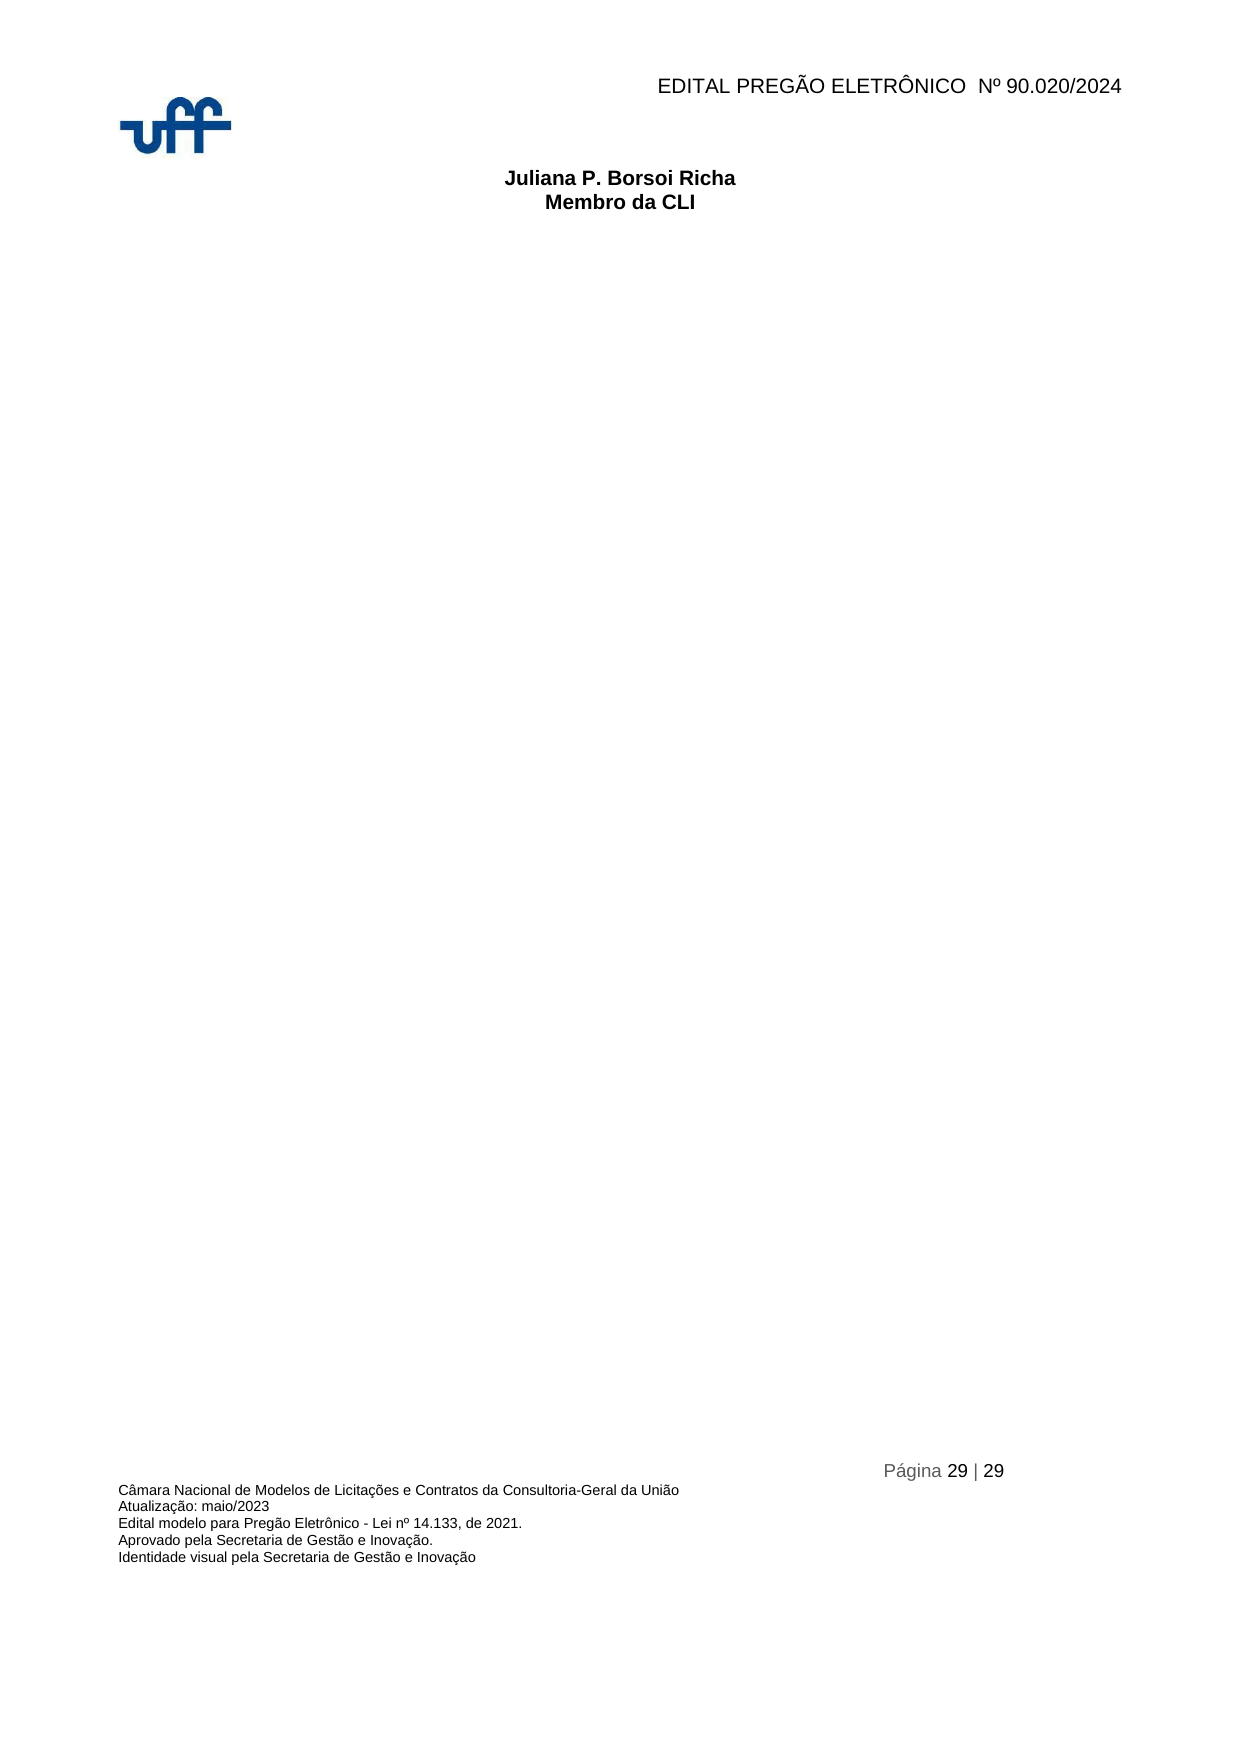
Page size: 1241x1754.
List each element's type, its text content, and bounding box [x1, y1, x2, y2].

text Membro da CLI [118, 190, 1122, 214]
text Juliana P. Borsoi Richa [118, 166, 1122, 190]
picture [118, 97, 232, 159]
